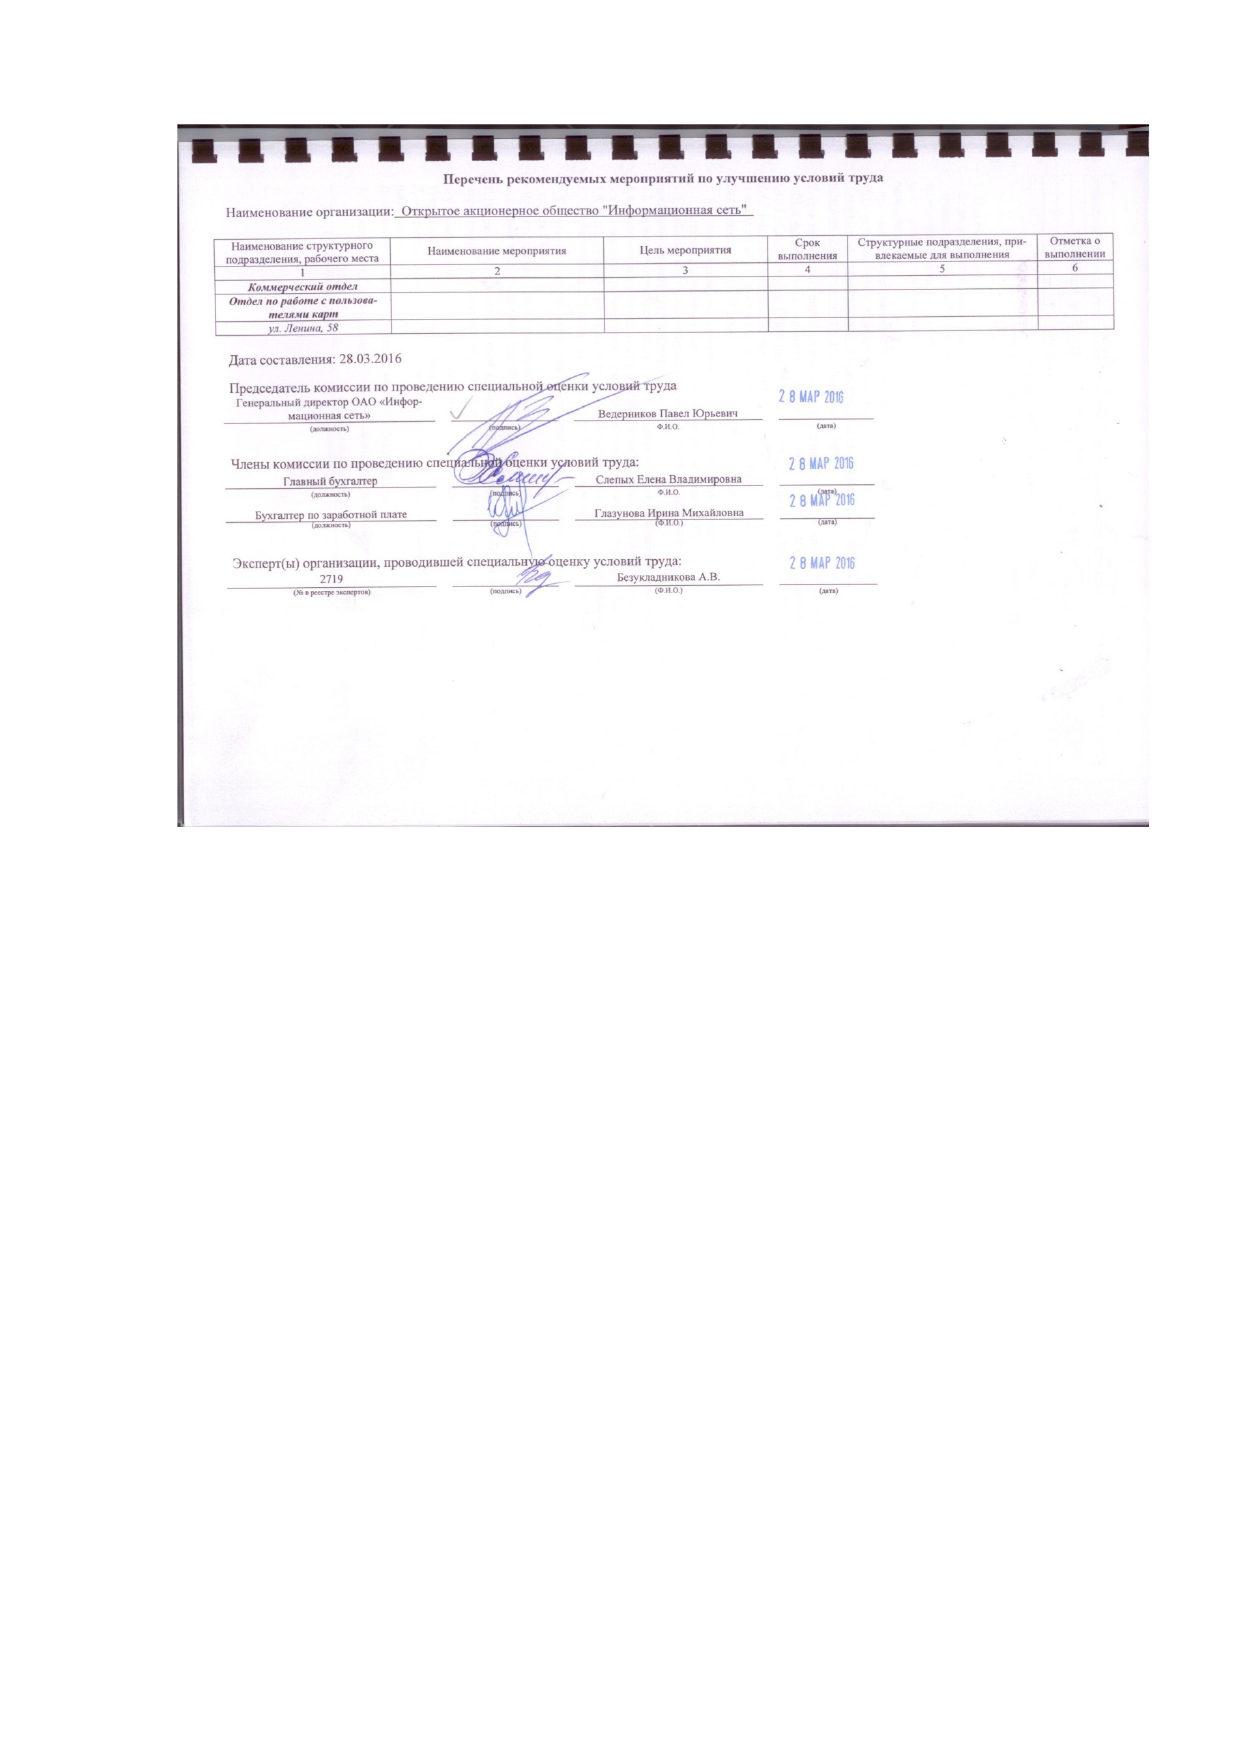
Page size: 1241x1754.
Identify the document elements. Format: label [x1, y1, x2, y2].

picture [177, 118, 1152, 827]
